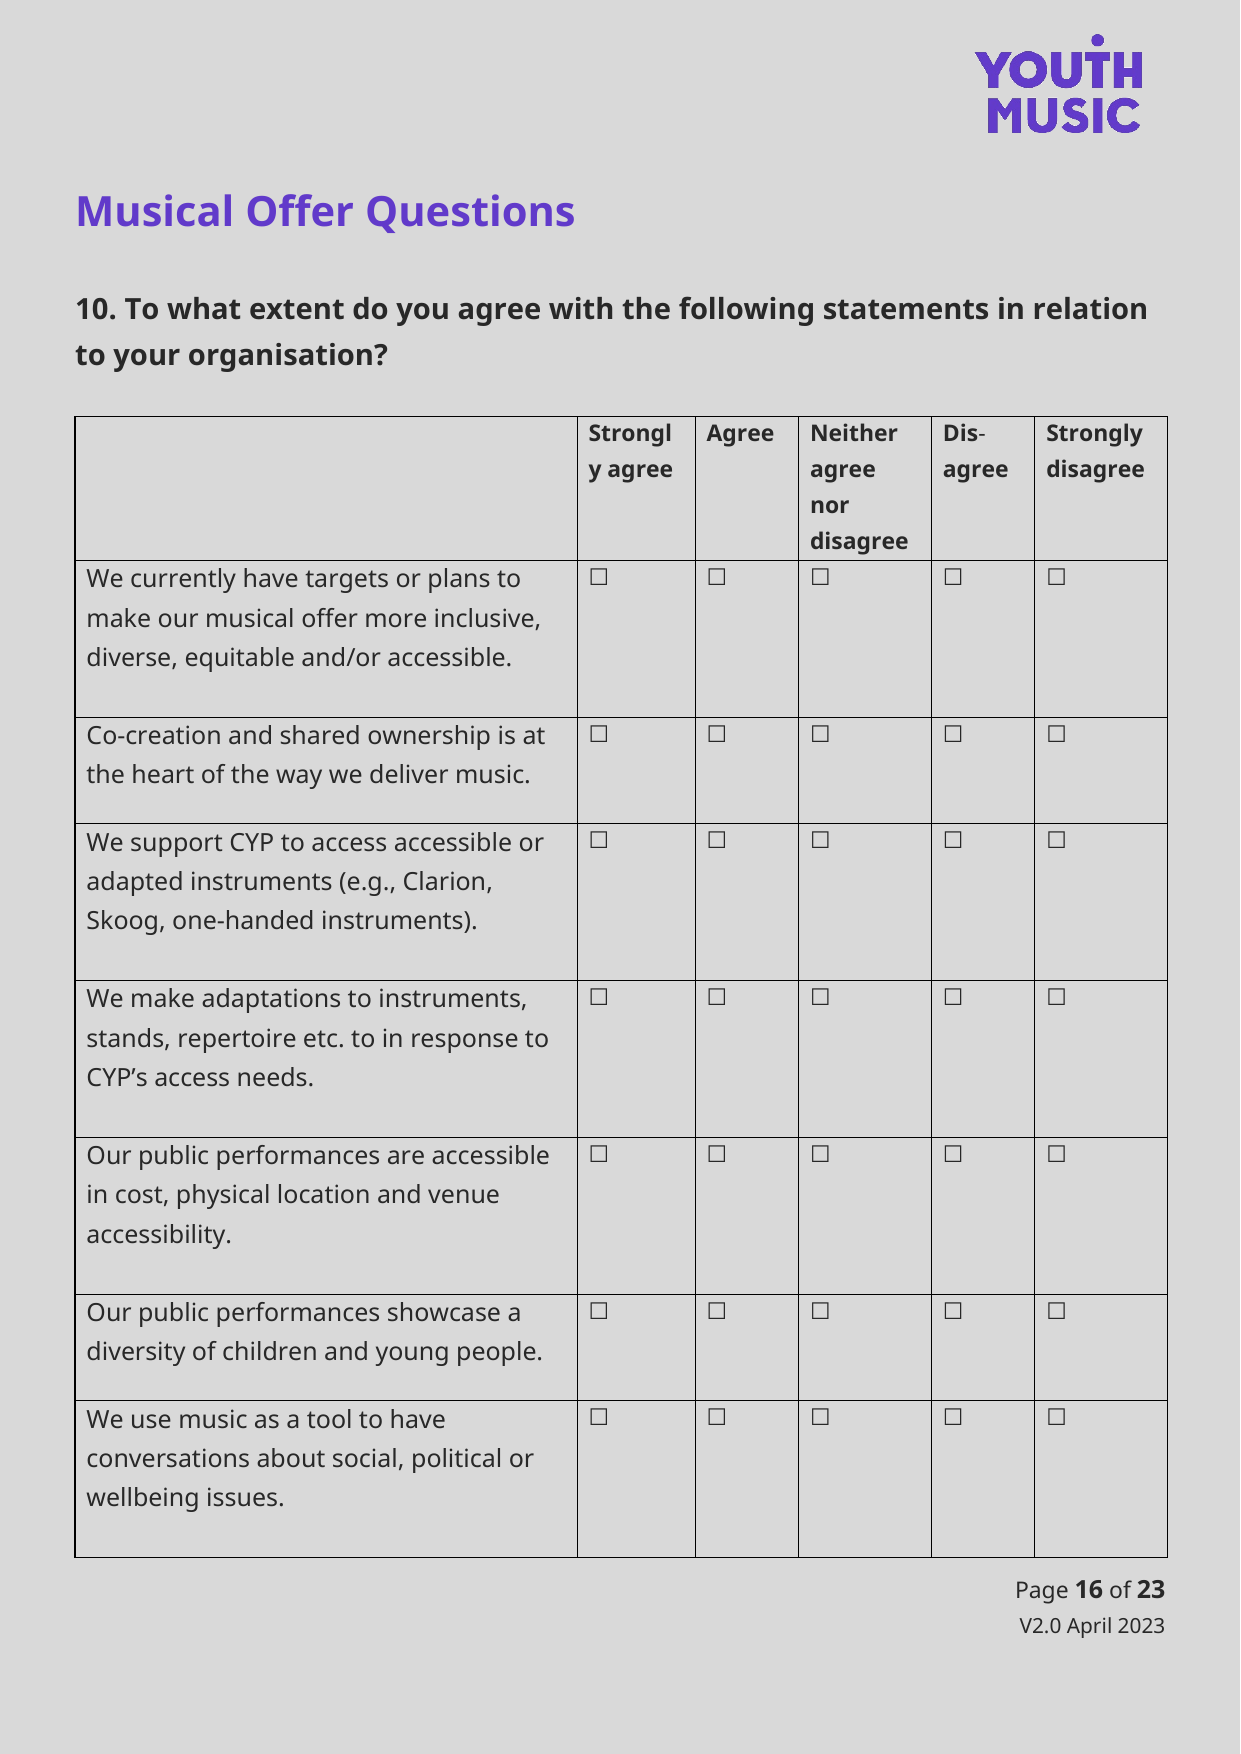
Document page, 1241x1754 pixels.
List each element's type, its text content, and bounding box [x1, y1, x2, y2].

table_cell We currently have targets or plans to make our musical offer more inclusive, diverse, equitable and/or accessible. [76, 561, 577, 717]
table_header Strongly agree [578, 417, 695, 560]
table_header Agree [696, 417, 798, 560]
table_cell We support CYP to access accessible or adapted instruments (e.g., Clarion, Skoog, one-handed instruments). [76, 824, 577, 980]
table_header Strongly disagree [1035, 417, 1167, 560]
table_header [76, 417, 577, 560]
subtitle Musical Offer Questions [75, 182, 1165, 239]
table_cell We use music as a tool to have conversations about social, political or wellbeing issues. [76, 1401, 577, 1557]
subtitle 10. To what extent do you agree with the following statements in relation to your organisation? [75, 288, 1165, 374]
picture [950, 21, 1166, 157]
table_cell Our public performances showcase a diversity of children and young people. [76, 1295, 577, 1400]
table_cell Co-creation and shared ownership is at the heart of the way we deliver music. [76, 718, 577, 823]
table_cell Our public performances are accessible in cost, physical location and venue accessibility. [76, 1138, 577, 1294]
table_header Dis- agree [932, 417, 1034, 560]
table_header Neither agree nor disagree [799, 417, 931, 560]
table_cell We make adaptations to instruments, stands, repertoire etc. to in response to CYP’s access needs. [76, 981, 577, 1137]
